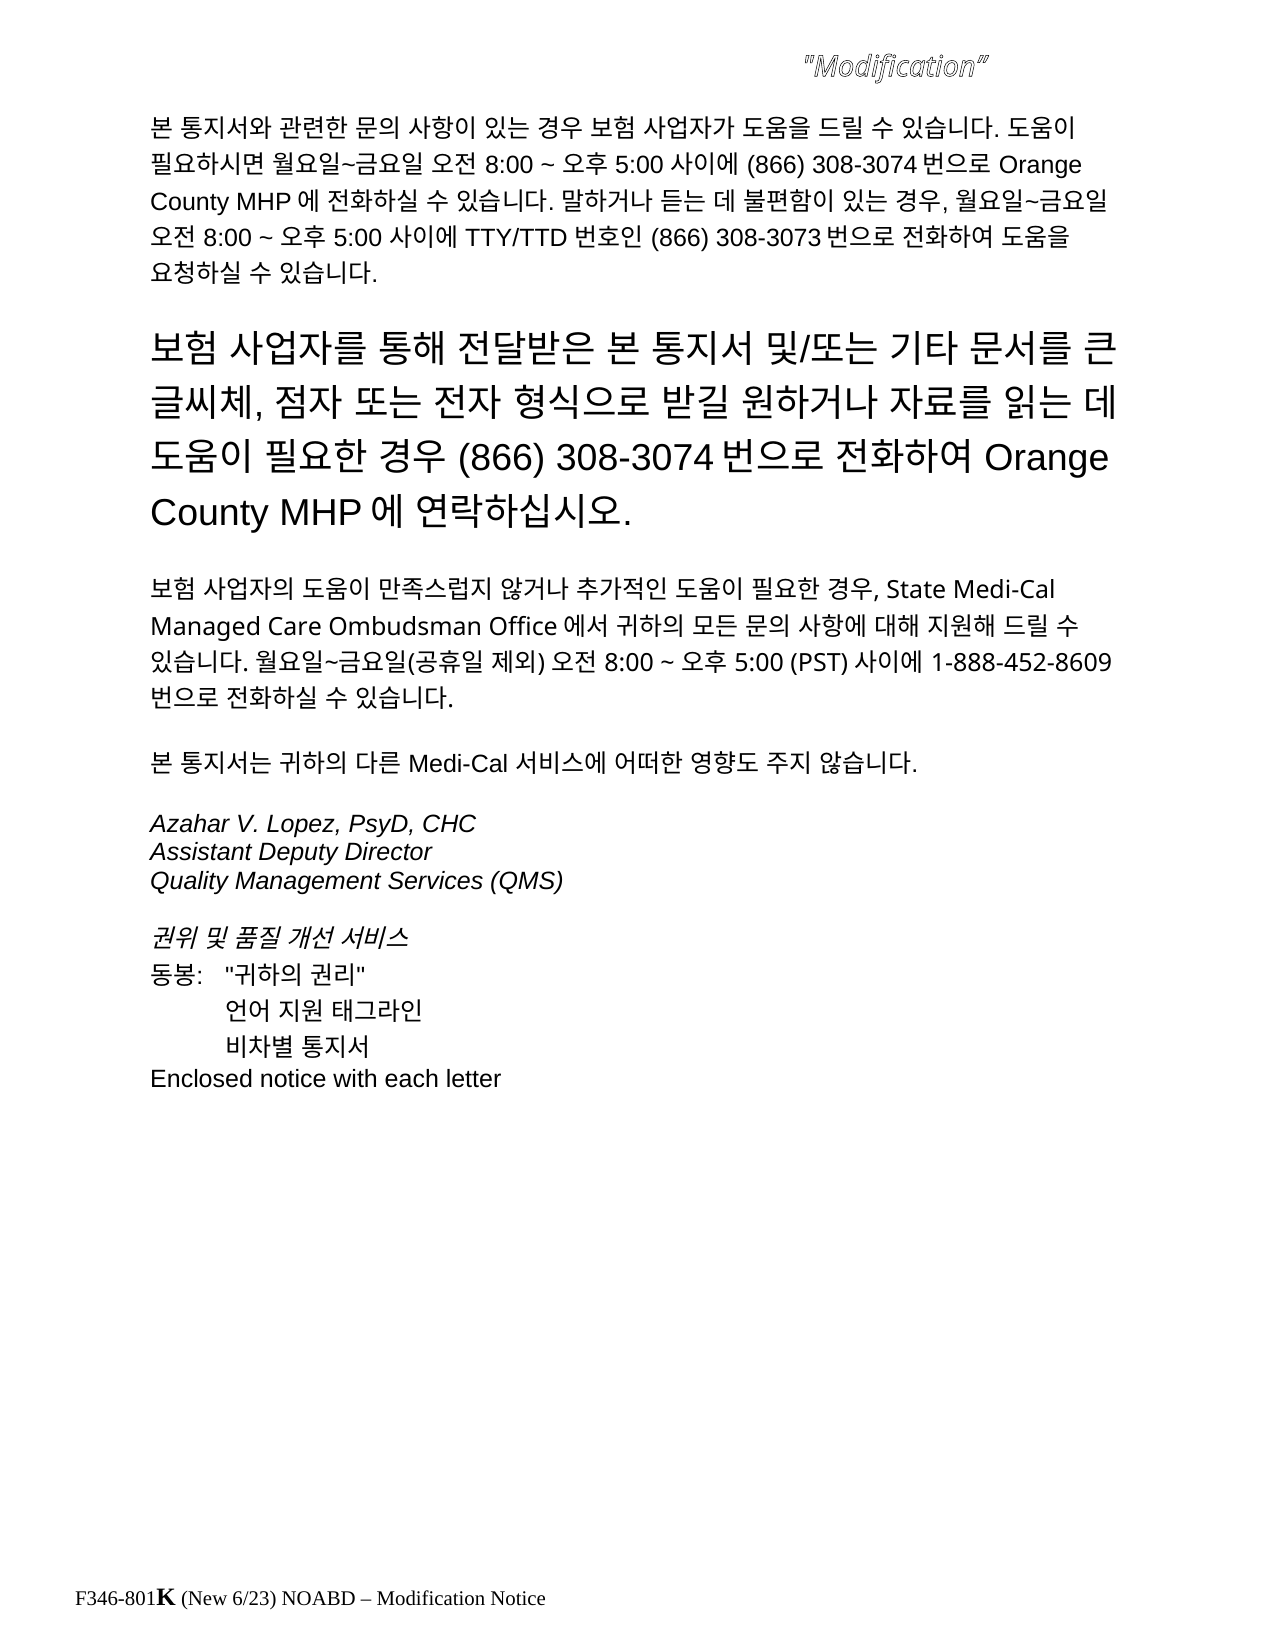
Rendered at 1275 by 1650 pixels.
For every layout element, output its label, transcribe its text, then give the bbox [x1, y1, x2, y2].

text 보험 사업자를 통해 전달받은 본 통지서 및/또는 기타 문서를 큰 글씨체, 점자 또는 전자 형식으로 받길 원하거나 자료를 읽는 데 도움이 필요한 경우 (866) 308-3074번으로 전화하여 Orange County MHP에 연락하십시오. [150, 319, 1125, 536]
text 동봉: "귀하의 권리" [150, 955, 1125, 991]
text 본 통지서는 귀하의 다른 Medi-Cal 서비스에 어떠한 영향도 주지 않습니다. [150, 744, 1125, 780]
text Quality Management Services (QMS) [75, 866, 1200, 895]
text Enclosed notice with each letter [150, 1064, 1125, 1093]
text Azahar V. Lopez, PsyD, CHC [75, 809, 1200, 837]
text Assistant Deputy Director [75, 837, 1200, 866]
text 권위 및 품질 개선 서비스 [150, 919, 1125, 955]
text 본 통지서와 관련한 문의 사항이 있는 경우 보험 사업자가 도움을 드릴 수 있습니다. 도움이 필요하시면 월요일~금요일 오전 8:00 ~ 오후 5:00 사이에 (866) 308-3074번으로 Orange County MHP에 전화하실 수 있습니다. 말하거나 듣는 데 불편함이 있는 경우, 월요일~금요일 오전 8:00 ~ 오후 5:00 사이에 TTY/TTD 번호인 (866) 308-3073번으로 전화하여 도움을 요청하실 수 있습니다. [150, 109, 1125, 290]
text 비차별 통지서 [150, 1028, 1125, 1064]
text 보험 사업자의 도움이 만족스럽지 않거나 추가적인 도움이 필요한 경우, State Medi-Cal Managed Care Ombudsman Office에서 귀하의 모든 문의 사항에 대해 지원해 드릴 수 있습니다. 월요일~금요일(공휴일 제외) 오전 8:00 ~ 오후 5:00 (PST) 사이에 1-888-452-8609번으로 전화하실 수 있습니다. [150, 570, 1125, 715]
text 언어 지원 태그라인 [150, 991, 1125, 1028]
